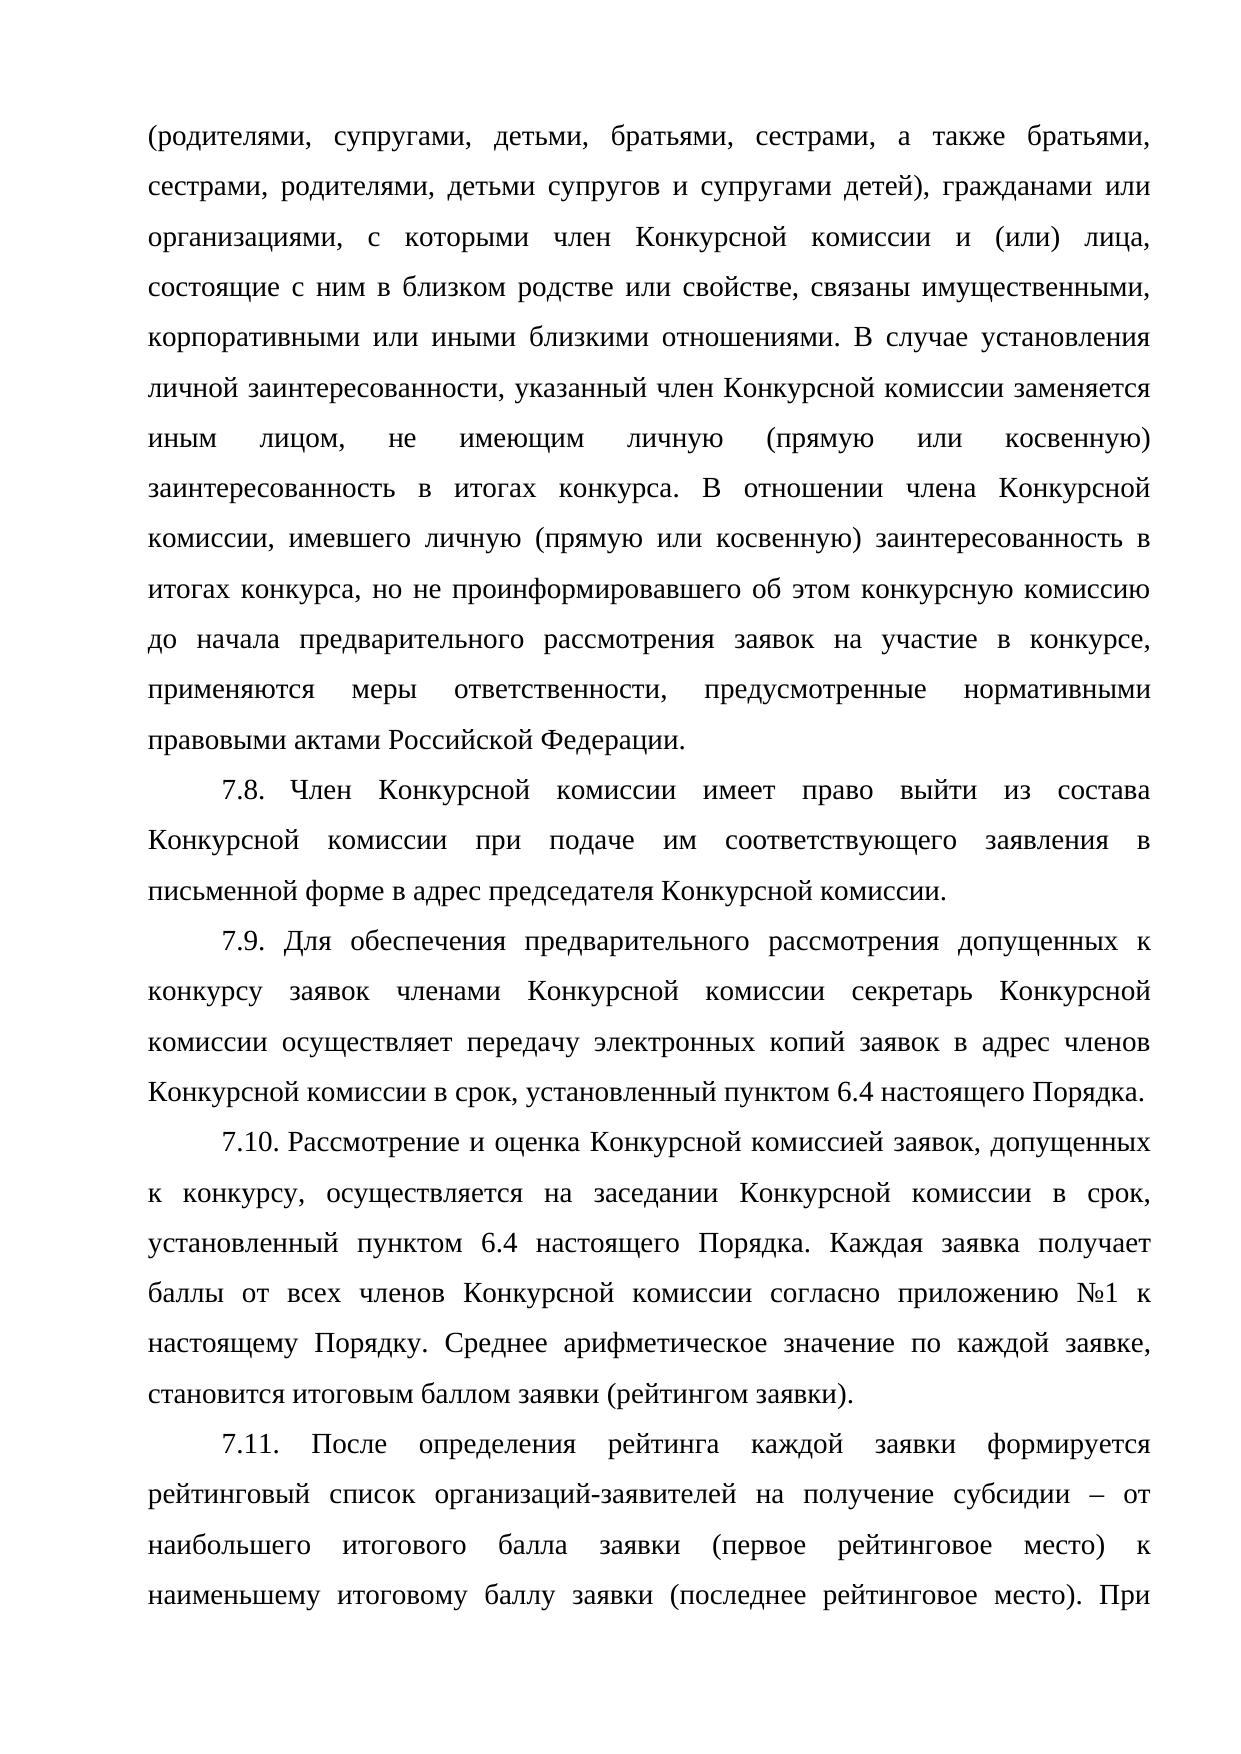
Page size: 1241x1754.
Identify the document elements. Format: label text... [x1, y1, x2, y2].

text 7.8. Член Конкурсной комиссии имеет право выйти из состава Конкурсной комиссии при подаче им соответствующего заявления в письменной форме в адрес председателя Конкурсной комиссии. [148, 772, 1152, 906]
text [148, 1426, 1152, 1611]
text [148, 118, 1152, 755]
text 7.9. Для обеспечения предварительного рассмотрения допущенных к конкурсу заявок членами Конкурсной комиссии секретарь Конкурсной комиссии осуществляет передачу электронных копий заявок в адрес членов Конкурсной комиссии в срок, установленный пунктом 6.4 настоящего Порядка. [148, 923, 1152, 1108]
text 7.10. Рассмотрение и оценка Конкурсной комиссией заявок, допущенных к конкурсу, осуществляется на заседании Конкурсной комиссии в срок, установленный пунктом 6.4 настоящего Порядка. Каждая заявка получает баллы от всех членов Конкурсной комиссии согласно приложению №1 к настоящему Порядку. Среднее арифметическое значение по каждой заявке, становится итоговым баллом заявки (рейтингом заявки). [148, 1124, 1152, 1409]
